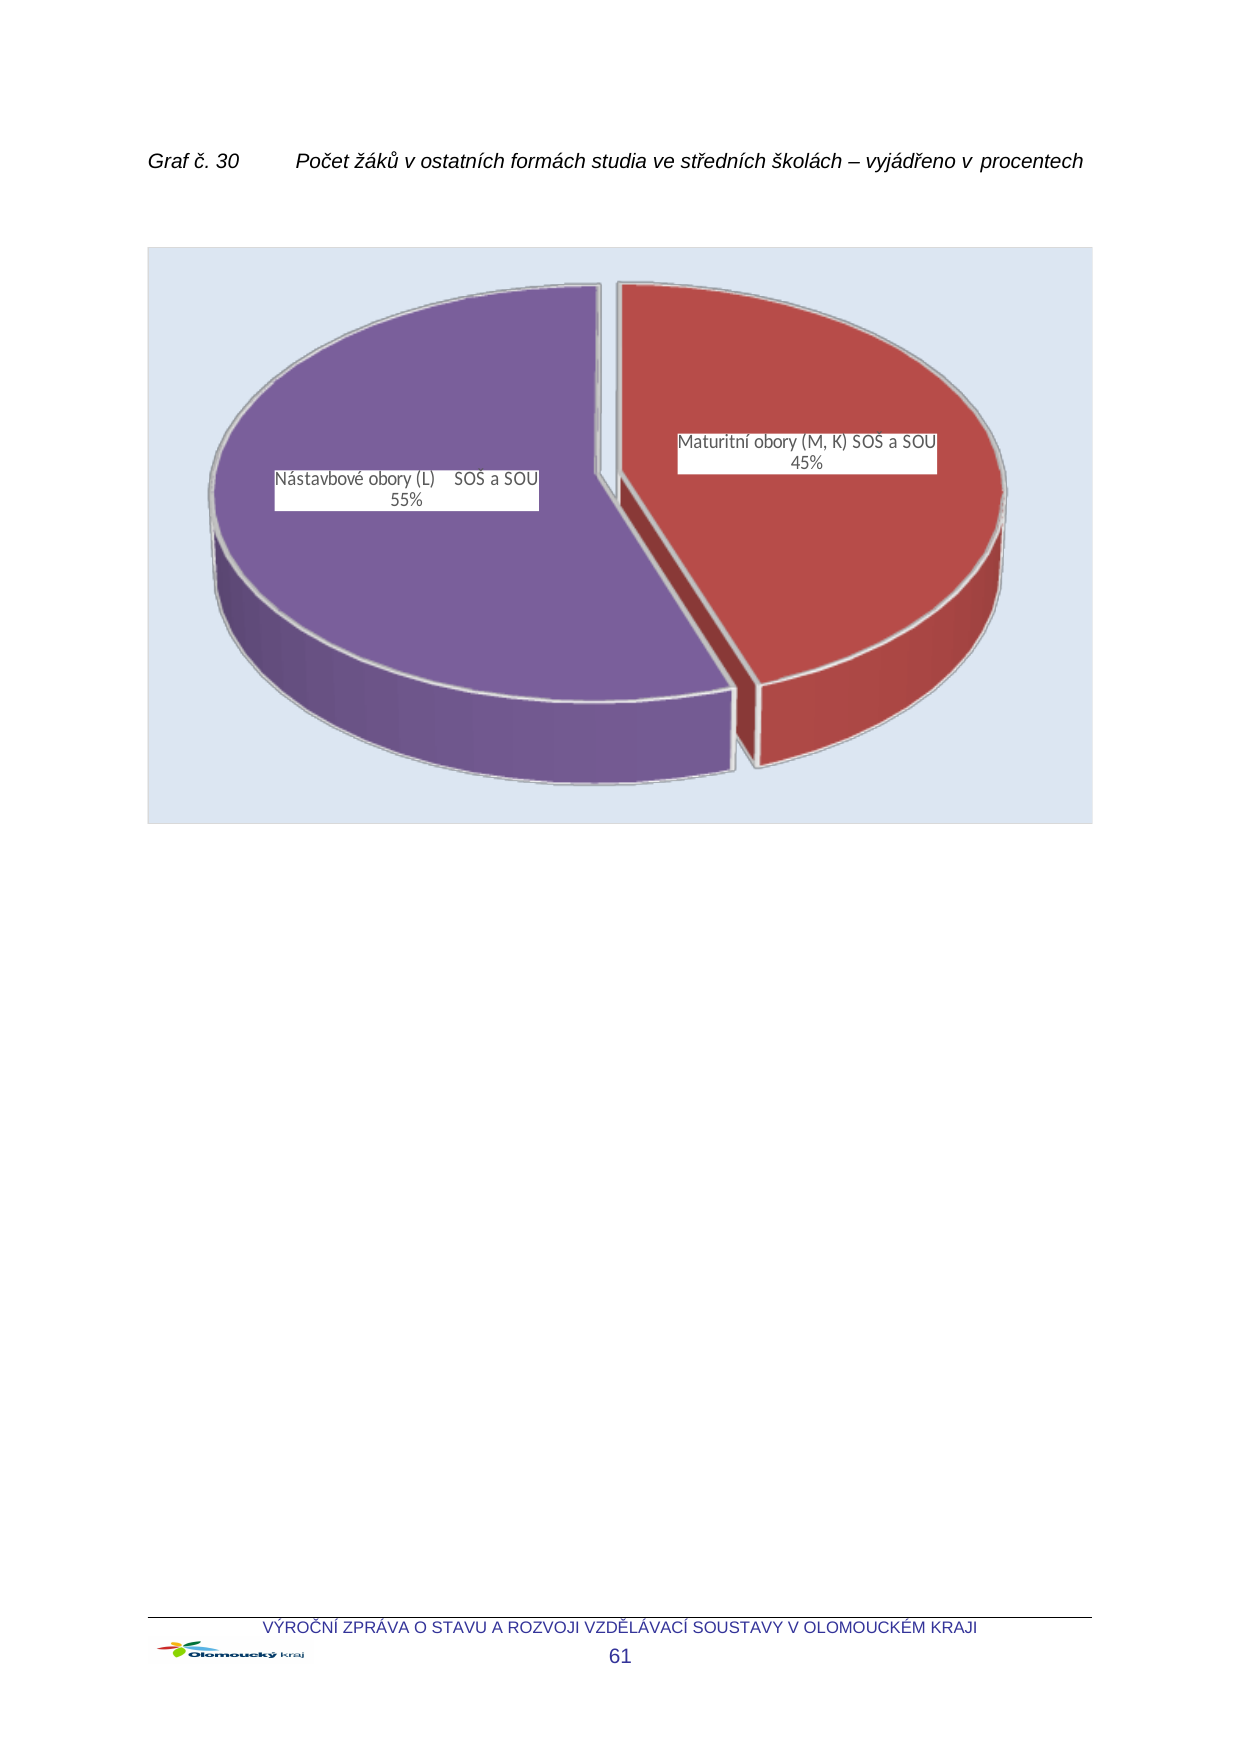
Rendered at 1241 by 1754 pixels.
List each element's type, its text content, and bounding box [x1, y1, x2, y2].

picture [147, 1636, 315, 1664]
text Graf č. 30 Počet žáků v ostatních formách studia ve středních školách – vyjádřeno v procentech [148, 149, 1092, 173]
